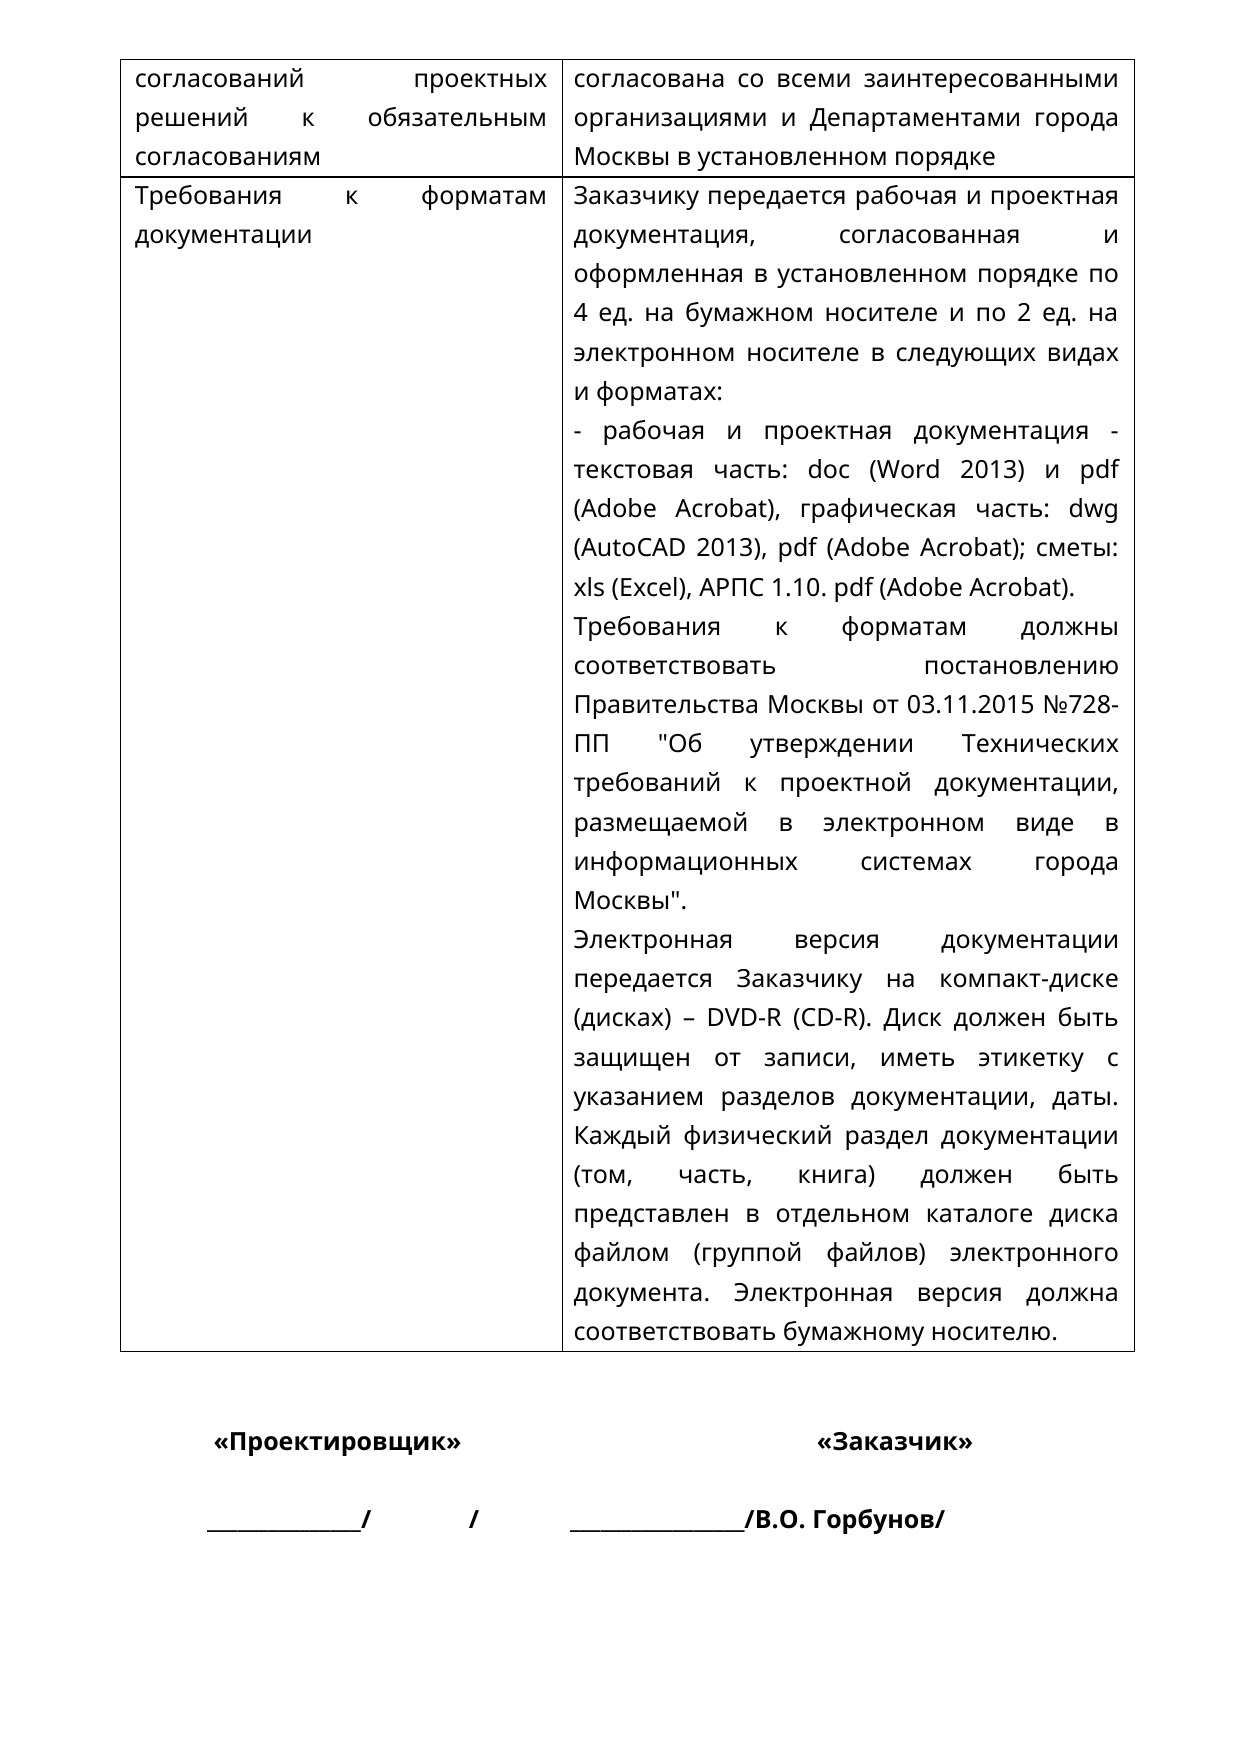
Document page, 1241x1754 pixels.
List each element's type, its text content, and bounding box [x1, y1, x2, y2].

table_cell Требования к форматам документации [121, 178, 562, 1351]
text _______________/ / _________________/В.О. Горбунов/ [118, 1502, 1137, 1536]
table_cell Заказчику передается рабочая и проектная документация, согласованная и оформленная в установленном порядке по 4 ед. на бумажном носителе и по 2 ед. на электронном носителе в следующих видах и форматах: - рабочая и проектная документация - текстовая часть: doc (Word 2013) и pdf (Adobe Acrobat), графическая часть: dwg (AutoCAD 2013), pdf (Adobe Acrobat); сметы: xls (Excel), АРПС 1.10. pdf (Adobe Acrobat). Требования к форматам должны соответствовать постановлению Правительства Москвы от 03.11.2015 №728-ПП "Об утверждении Технических требований к проектной документации, размещаемой в электронном виде в информационных системах города Москвы". Электронная версия документации передается Заказчику на компакт-диске (дисках) – DVD-R (CD-R). Диск должен быть защищен от записи, иметь этикетку с указанием разделов документации, даты. Каждый физический раздел документации (том, часть, книга) должен быть представлен в отдельном каталоге диска файлом (группой файлов) электронного документа. Электронная версия должна соответствовать бумажному носителю. [563, 178, 1134, 1351]
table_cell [563, 60, 1134, 176]
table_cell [121, 60, 562, 176]
text «Проектировщик» «Заказчик» [118, 1424, 1137, 1458]
